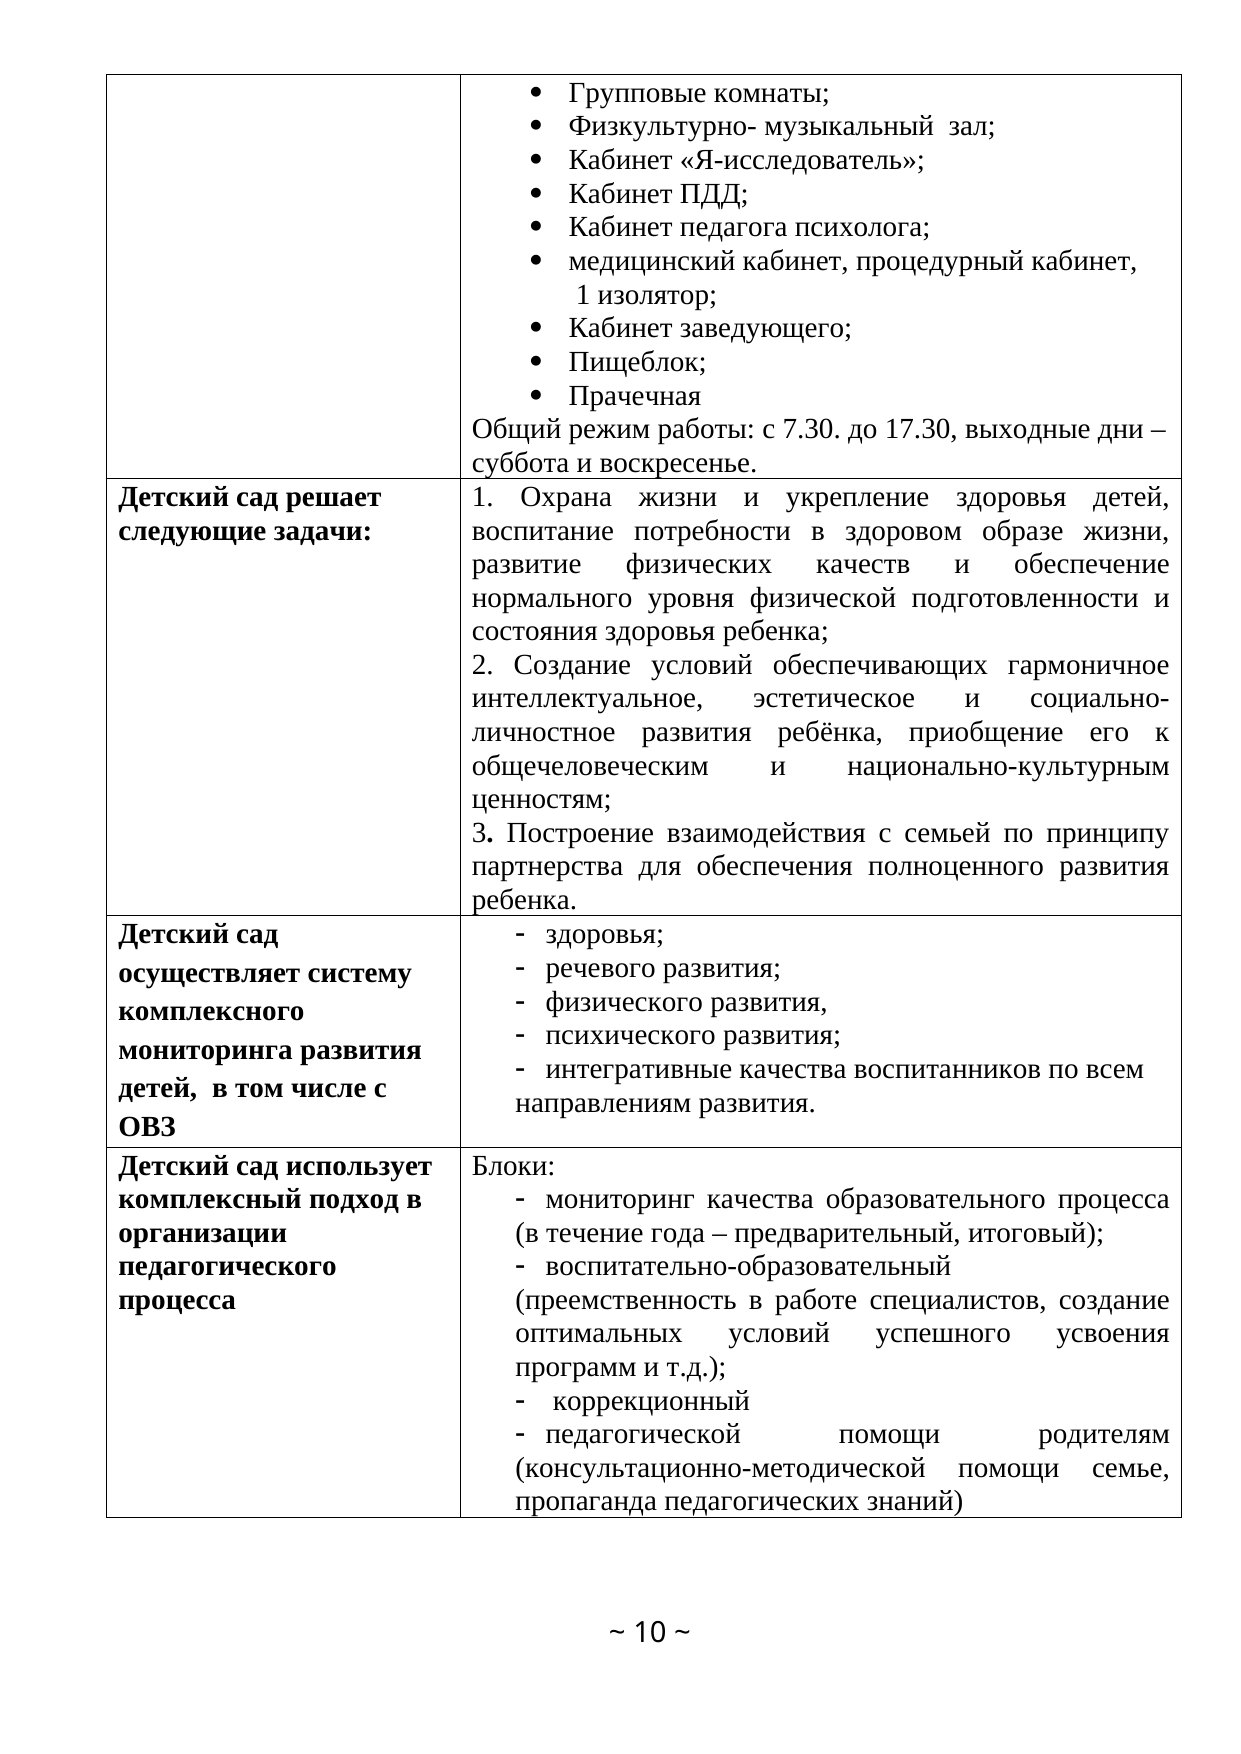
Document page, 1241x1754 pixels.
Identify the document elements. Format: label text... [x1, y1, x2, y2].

table_cell Детский сад решает следующие задачи: [107, 479, 460, 915]
table_cell Детский сад осуществляет систему комплексного мониторинга развития детей, в том числе с ОВЗ [107, 916, 460, 1147]
table_cell Детский сад использует комплексный подход в организации педагогического процесса [107, 1148, 460, 1517]
table_cell Блоки: мониторинг качества образовательного процесса (в течение года – предварительный, итоговый); воспитательно-образовательный (преемственность в работе специалистов, создание оптимальных условий успешного усвоения программ и т.д.); коррекционный педагогической помощи родителям (консультационно-методической помощи семье, пропаганда педагогических знаний) [461, 1148, 1181, 1517]
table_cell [107, 75, 460, 478]
table_cell 1. Охрана жизни и укрепление здоровья детей, воспитание потребности в здоровом образе жизни, развитие физических качеств и обеспечение нормального уровня физической подготовленности и состояния здоровья ребенка; 2. Создание условий обеспечивающих гармоничное интеллектуальное, эстетическое и социально-личностное развития ребёнка, приобщение его к общечеловеческим и национально-культурным ценностям; 3. Построение взаимодействия с семьей по принципу партнерства для обеспечения полноценного развития ребенка. [461, 479, 1181, 915]
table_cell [461, 75, 1181, 478]
table_cell здоровья; речевого развития; физического развития, психического развития; интегративные качества воспитанников по всем направлениям развития. [461, 916, 1181, 1147]
